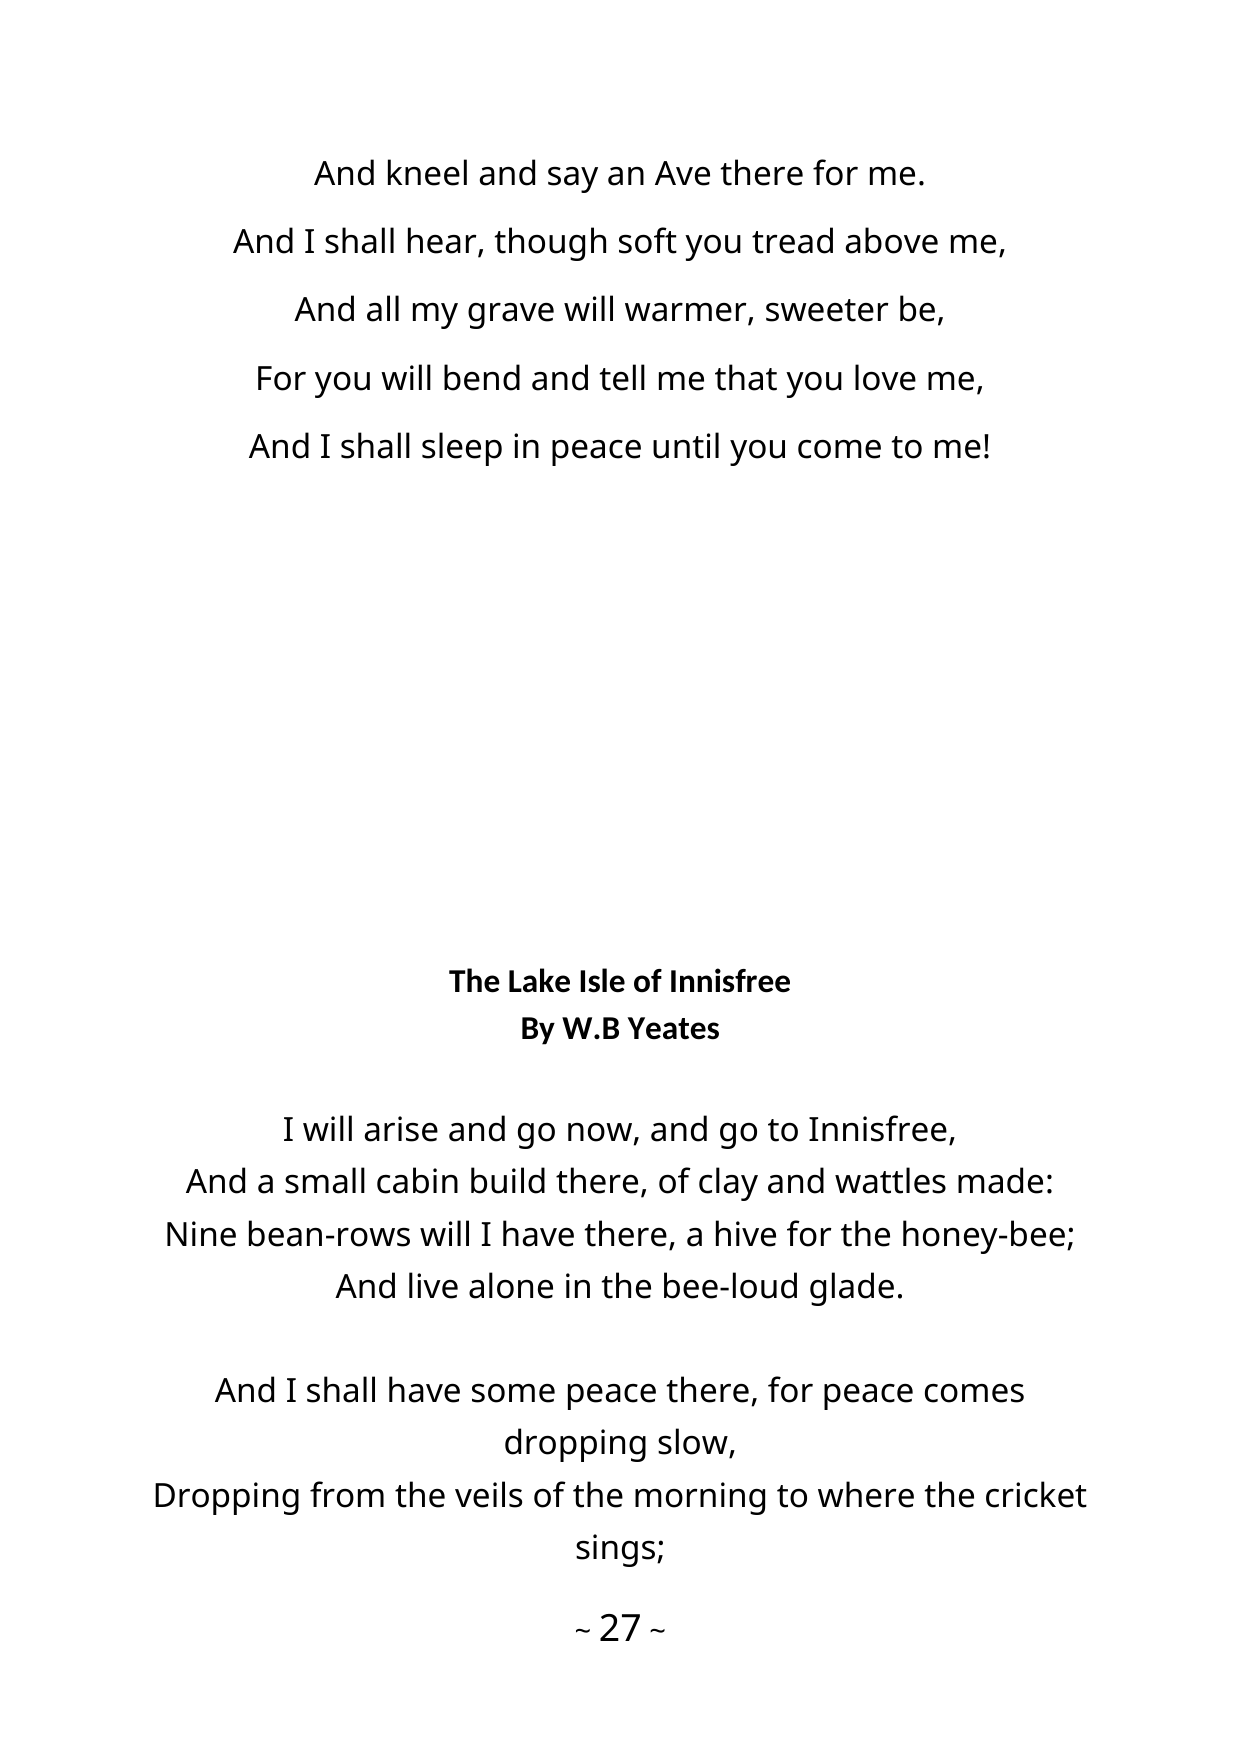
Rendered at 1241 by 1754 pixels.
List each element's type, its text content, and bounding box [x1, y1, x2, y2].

text By W.B Yeates [150, 1007, 1090, 1048]
text Dropping from the veils of the morning to where the cricket sings; [150, 1471, 1090, 1569]
text The Lake Isle of Innisfree [150, 960, 1090, 1001]
text Nine bean-rows will I have there, a hive for the honey-bee; [150, 1210, 1090, 1256]
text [150, 150, 1090, 468]
text I will arise and go now, and go to Innisfree, [150, 1106, 1090, 1151]
text And I shall have some peace there, for peace comes dropping slow, [150, 1367, 1090, 1464]
text And live alone in the bee-loud glade. [150, 1263, 1090, 1308]
text And a small cabin build there, of clay and wattles made: [150, 1158, 1090, 1204]
